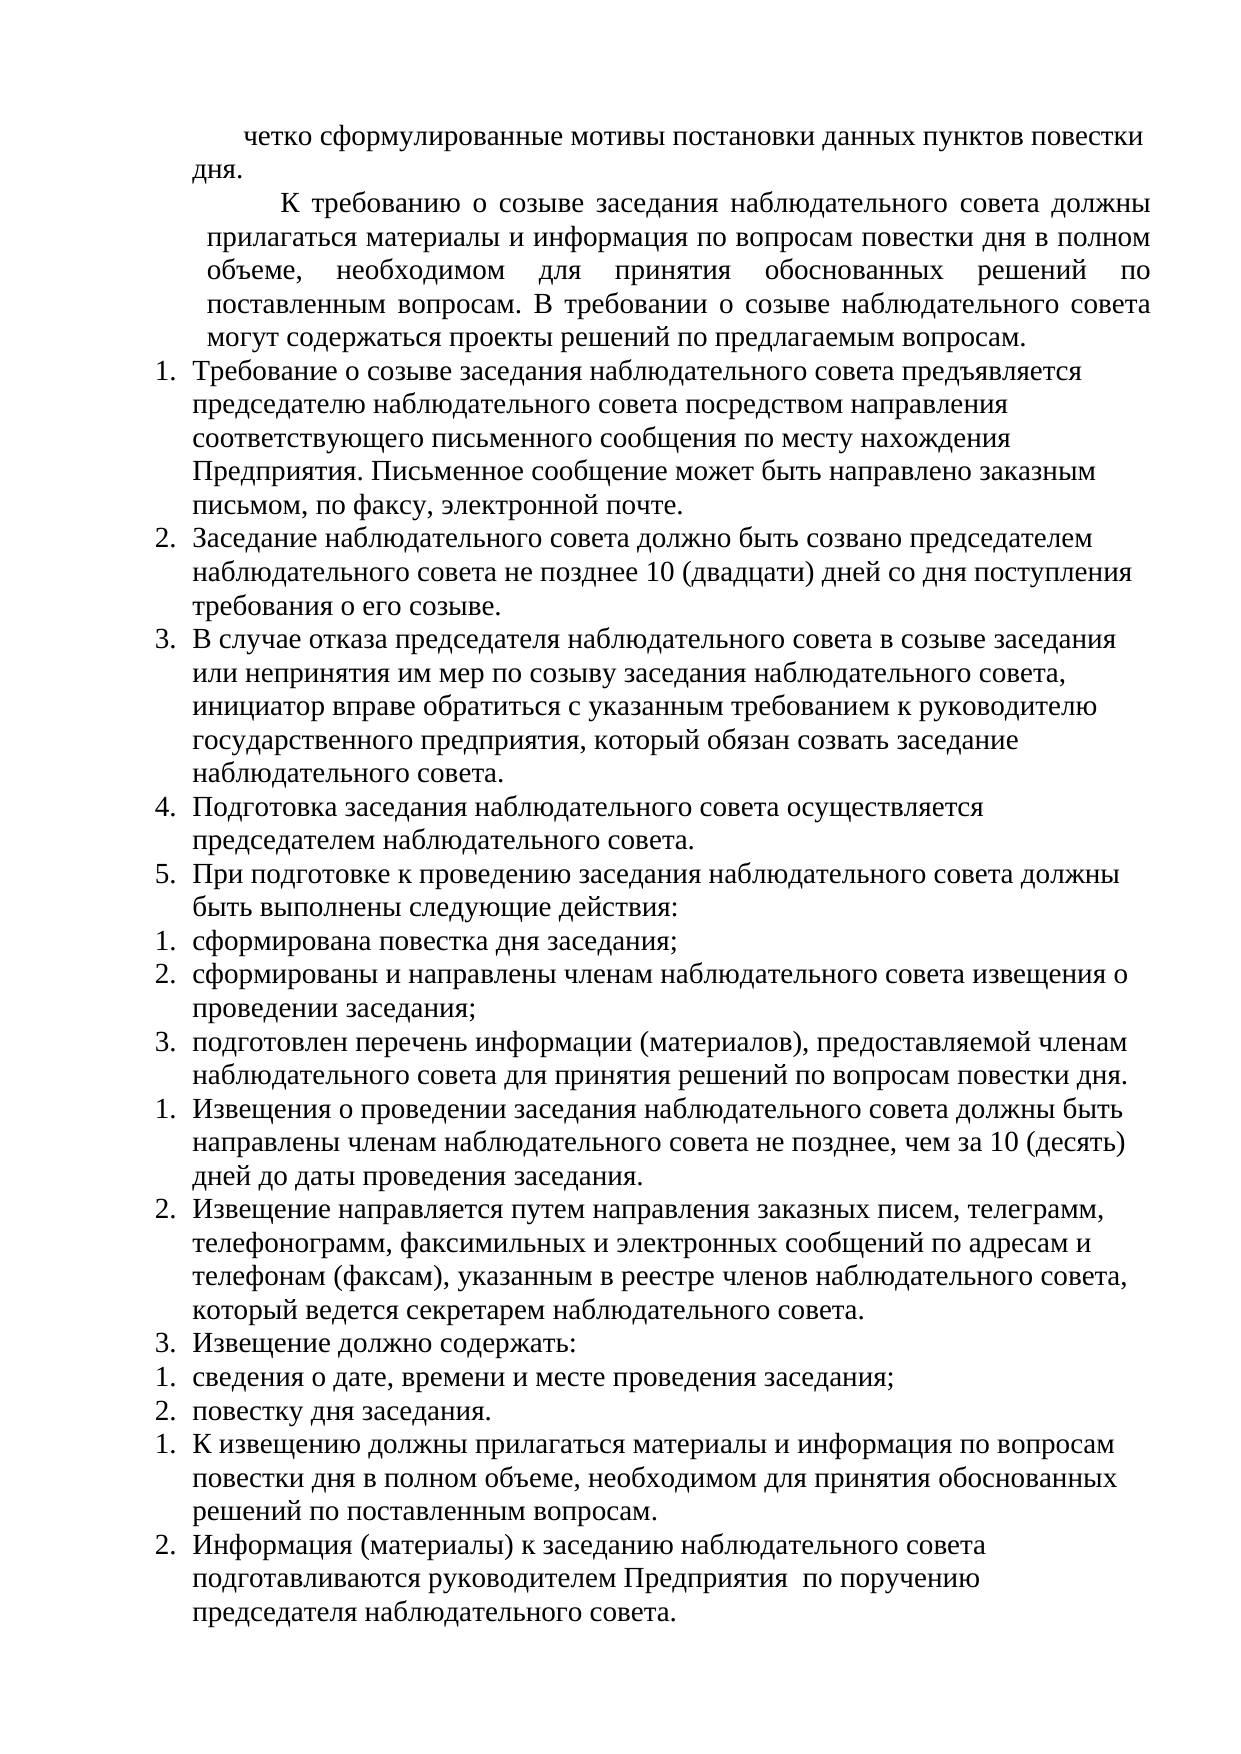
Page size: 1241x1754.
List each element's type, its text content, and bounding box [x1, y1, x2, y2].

list Требование о созыве заседания наблюдательного совета предъявляется председателю наблюдательного совета посредством направления соответствующего письменного сообщения по месту нахождения Предприятия. Письменное сообщение может быть направлено заказным письмом, по факсу, электронной почте. [154, 353, 1152, 521]
list сведения о дате, времени и месте проведения заседания; [154, 1359, 1152, 1393]
list Информация (материалы) к заседанию наблюдательного совета подготавливаются руководителем Предприятия по поручению председателя наблюдательного совета. [154, 1527, 1152, 1627]
list При подготовке к проведению заседания наблюдательного совета должны быть выполнены следующие действия: [154, 856, 1152, 923]
list сформирована повестка дня заседания; [154, 923, 1152, 957]
text К требованию о созыве заседания наблюдательного совета должны прилагаться материалы и информация по вопросам повестки дня в полном объеме, необходимом для принятия обоснованных решений по поставленным вопросам. В требовании о созыве наблюдательного совета могут содержаться проекты решений по предлагаемым вопросам. [207, 185, 1152, 353]
list Извещение должно содержать: [154, 1326, 1152, 1359]
text четко сформулированные мотивы постановки данных пунктов повестки дня. [192, 118, 1152, 185]
list Подготовка заседания наблюдательного совета осуществляется председателем наблюдательного совета. [154, 789, 1152, 856]
list Извещения о проведении заседания наблюдательного совета должны быть направлены членам наблюдательного совета не позднее, чем за 10 (десять) дней до даты проведения заседания. [154, 1091, 1152, 1191]
list сформированы и направлены членам наблюдательного совета извещения о проведении заседания; [154, 957, 1152, 1024]
list Извещение направляется путем направления заказных писем, телеграмм, телефонограмм, факсимильных и электронных сообщений по адресам и телефонам (факсам), указанным в реестре членов наблюдательного совета, который ведется секретарем наблюдательного совета. [154, 1191, 1152, 1326]
list Заседание наблюдательного совета должно быть созвано председателем наблюдательного совета не позднее 10 (двадцати) дней со дня поступления требования о его созыве. [154, 521, 1152, 621]
list повестку дня заседания. [154, 1393, 1152, 1426]
list В случае отказа председателя наблюдательного совета в созыве заседания или непринятия им мер по созыву заседания наблюдательного совета, инициатор вправе обратиться с указанным требованием к руководителю государственного предприятия, который обязан созвать заседание наблюдательного совета. [154, 621, 1152, 789]
list подготовлен перечень информации (материалов), предоставляемой членам наблюдательного совета для принятия решений по вопросам повестки дня. [154, 1024, 1152, 1091]
list К извещению должны прилагаться материалы и информация по вопросам повестки дня в полном объеме, необходимом для принятия обоснованных решений по поставленным вопросам. [154, 1426, 1152, 1527]
